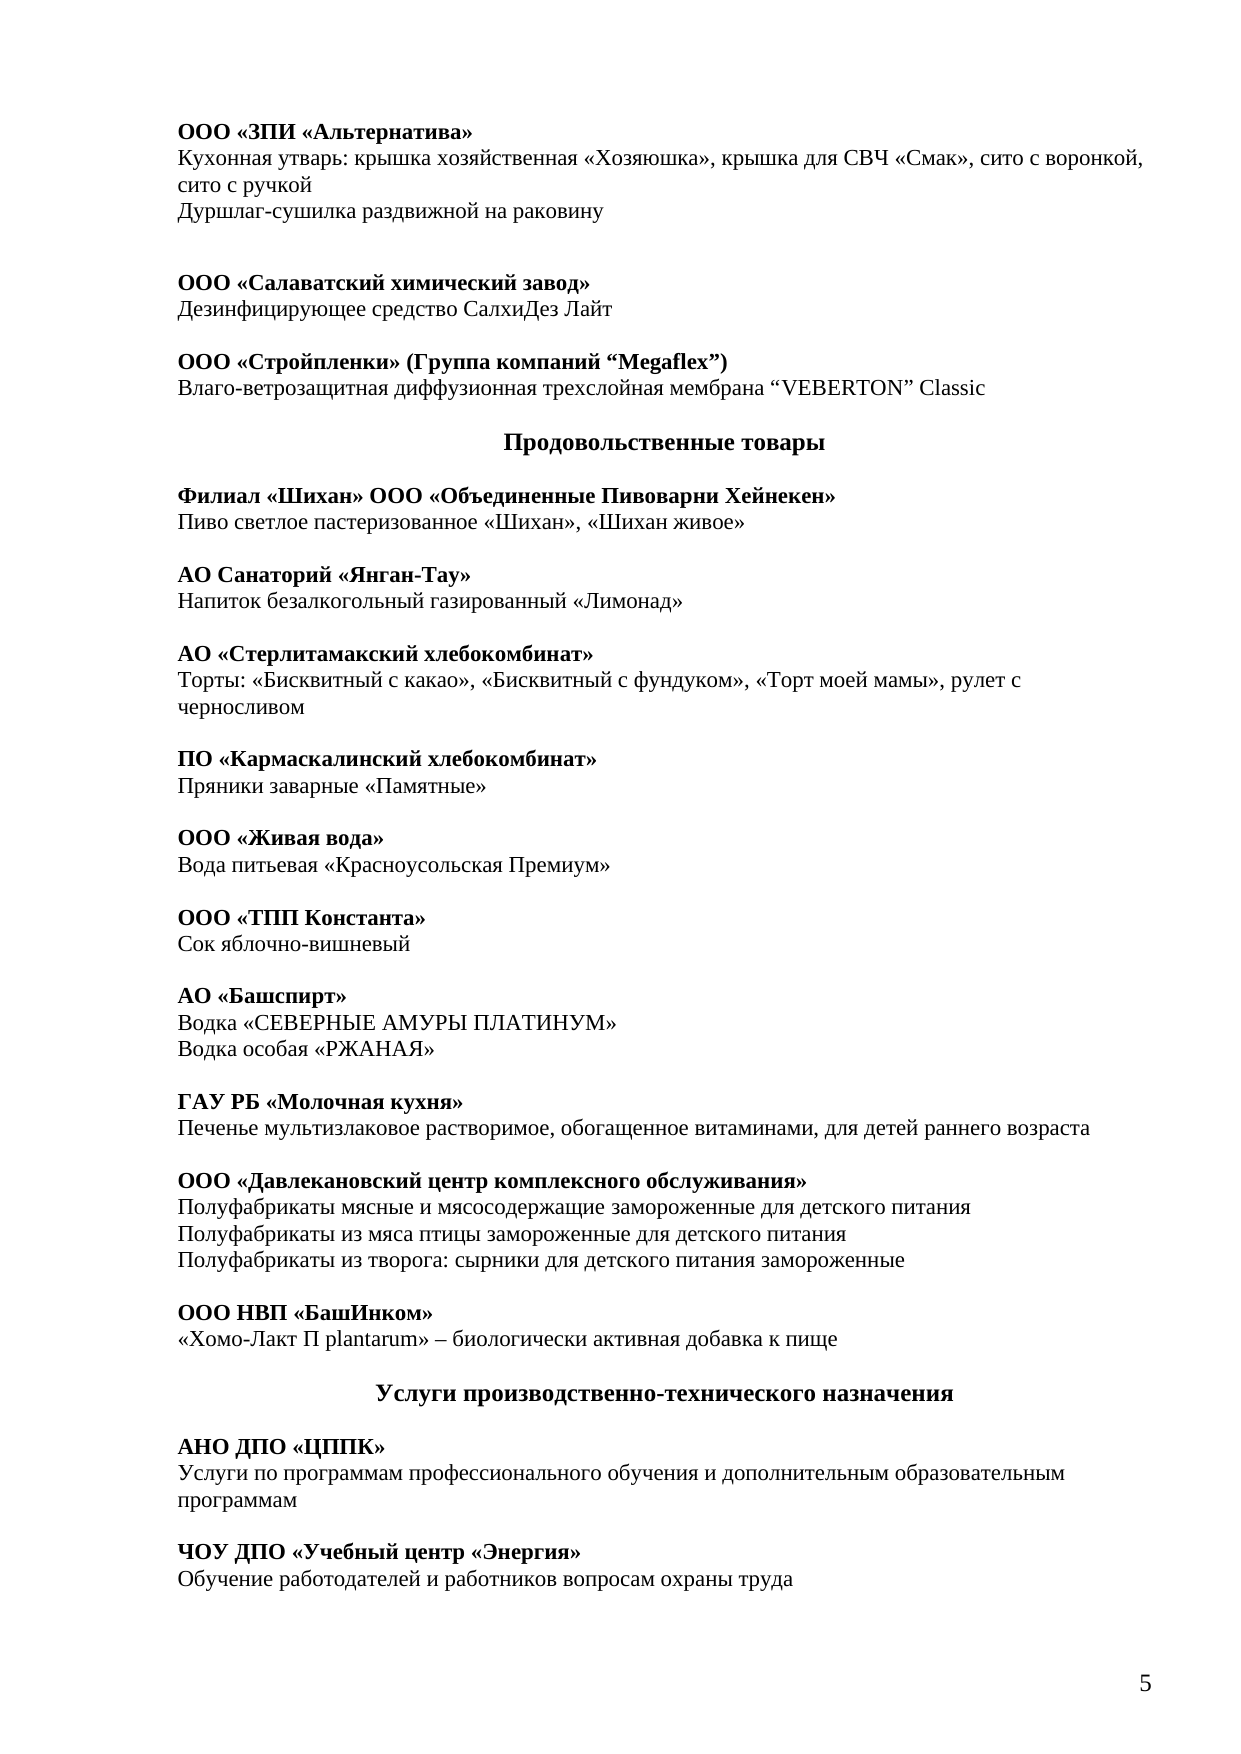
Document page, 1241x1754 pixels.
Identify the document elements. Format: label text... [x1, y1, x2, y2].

text Напиток безалкогольный газированный «Лимонад» [177, 587, 1152, 614]
text Водка особая «РЖАНАЯ» [177, 1035, 1152, 1062]
text ООО «ТПП Константа» [177, 903, 1152, 930]
text Филиал «Шихан» ООО «Объединенные Пивоварни Хейнекен» [177, 482, 1152, 508]
text Торты: «Бисквитный с какао», «Бисквитный с фундуком», «Торт моей мамы», рулет с черносливом [177, 666, 1152, 719]
text АНО ДПО «ЦППК» [177, 1433, 1152, 1459]
text ООО «Давлекановский центр комплексного обслуживания» [177, 1167, 1152, 1193]
text Сок яблочно-вишневый [177, 930, 1152, 956]
text Услуги производственно-технического назначения [177, 1378, 1152, 1407]
text ГАУ РБ «Молочная кухня» [177, 1088, 1152, 1114]
text Дуршлаг-сушилка раздвижной на раковину [177, 197, 1152, 223]
text Дезинфицирующее средство СалхиДез Лайт [177, 295, 1152, 321]
text Пиво светлое пастеризованное «Шихан», «Шихан живое» [177, 508, 1152, 534]
text Полуфабрикаты мясные и мясосодержащие замороженные для детского питания [177, 1193, 1152, 1220]
text Услуги по программам профессионального обучения и дополнительным образовательным программам [177, 1459, 1152, 1512]
text Обучение работодателей и работников вопросам охраны труда [177, 1565, 1152, 1591]
text ЧОУ ДПО «Учебный центр «Энергия» [177, 1538, 1152, 1565]
text Влаго-ветрозащитная диффузионная трехслойная мембрана “VEBERTON” Classic [177, 374, 1152, 400]
text ООО НВП «БашИнком» [177, 1299, 1152, 1325]
text Продовольственные товары [177, 427, 1152, 456]
text Вода питьевая «Красноусольская Премиум» [177, 851, 1152, 877]
text «Хомо-Лакт П plantarum» – биологически активная добавка к пище [177, 1325, 1152, 1352]
text ООО «Живая вода» [177, 824, 1152, 851]
text Печенье мультизлаковое растворимое, обогащенное витаминами, для детей раннего возраста [177, 1114, 1152, 1141]
text АО «Стерлитамакский хлебокомбинат» [177, 640, 1152, 666]
text Полуфабрикаты из мяса птицы замороженные для детского питания [177, 1220, 1152, 1246]
text АО «Башспирт» [177, 983, 1152, 1009]
text ООО «Стройпленки» (Группа компаний “Megaflex”) [177, 348, 1152, 374]
text АО Санаторий «Янган-Тау» [177, 561, 1152, 587]
text Водка «СЕВЕРНЫЕ АМУРЫ ПЛАТИНУМ» [177, 1009, 1152, 1035]
text Пряники заварные «Памятные» [177, 772, 1152, 798]
text Кухонная утварь: крышка хозяйственная «Хозяюшка», крышка для СВЧ «Смак», сито с воронкой, сито с ручкой [177, 144, 1152, 197]
text ООО «Салаватский химический завод» [177, 269, 1152, 295]
text ООО «ЗПИ «Альтернатива» [177, 118, 1152, 144]
text Полуфабрикаты из творога: сырники для детского питания замороженные [177, 1246, 1152, 1272]
text ПО «Кармаскалинский хлебокомбинат» [177, 745, 1152, 772]
